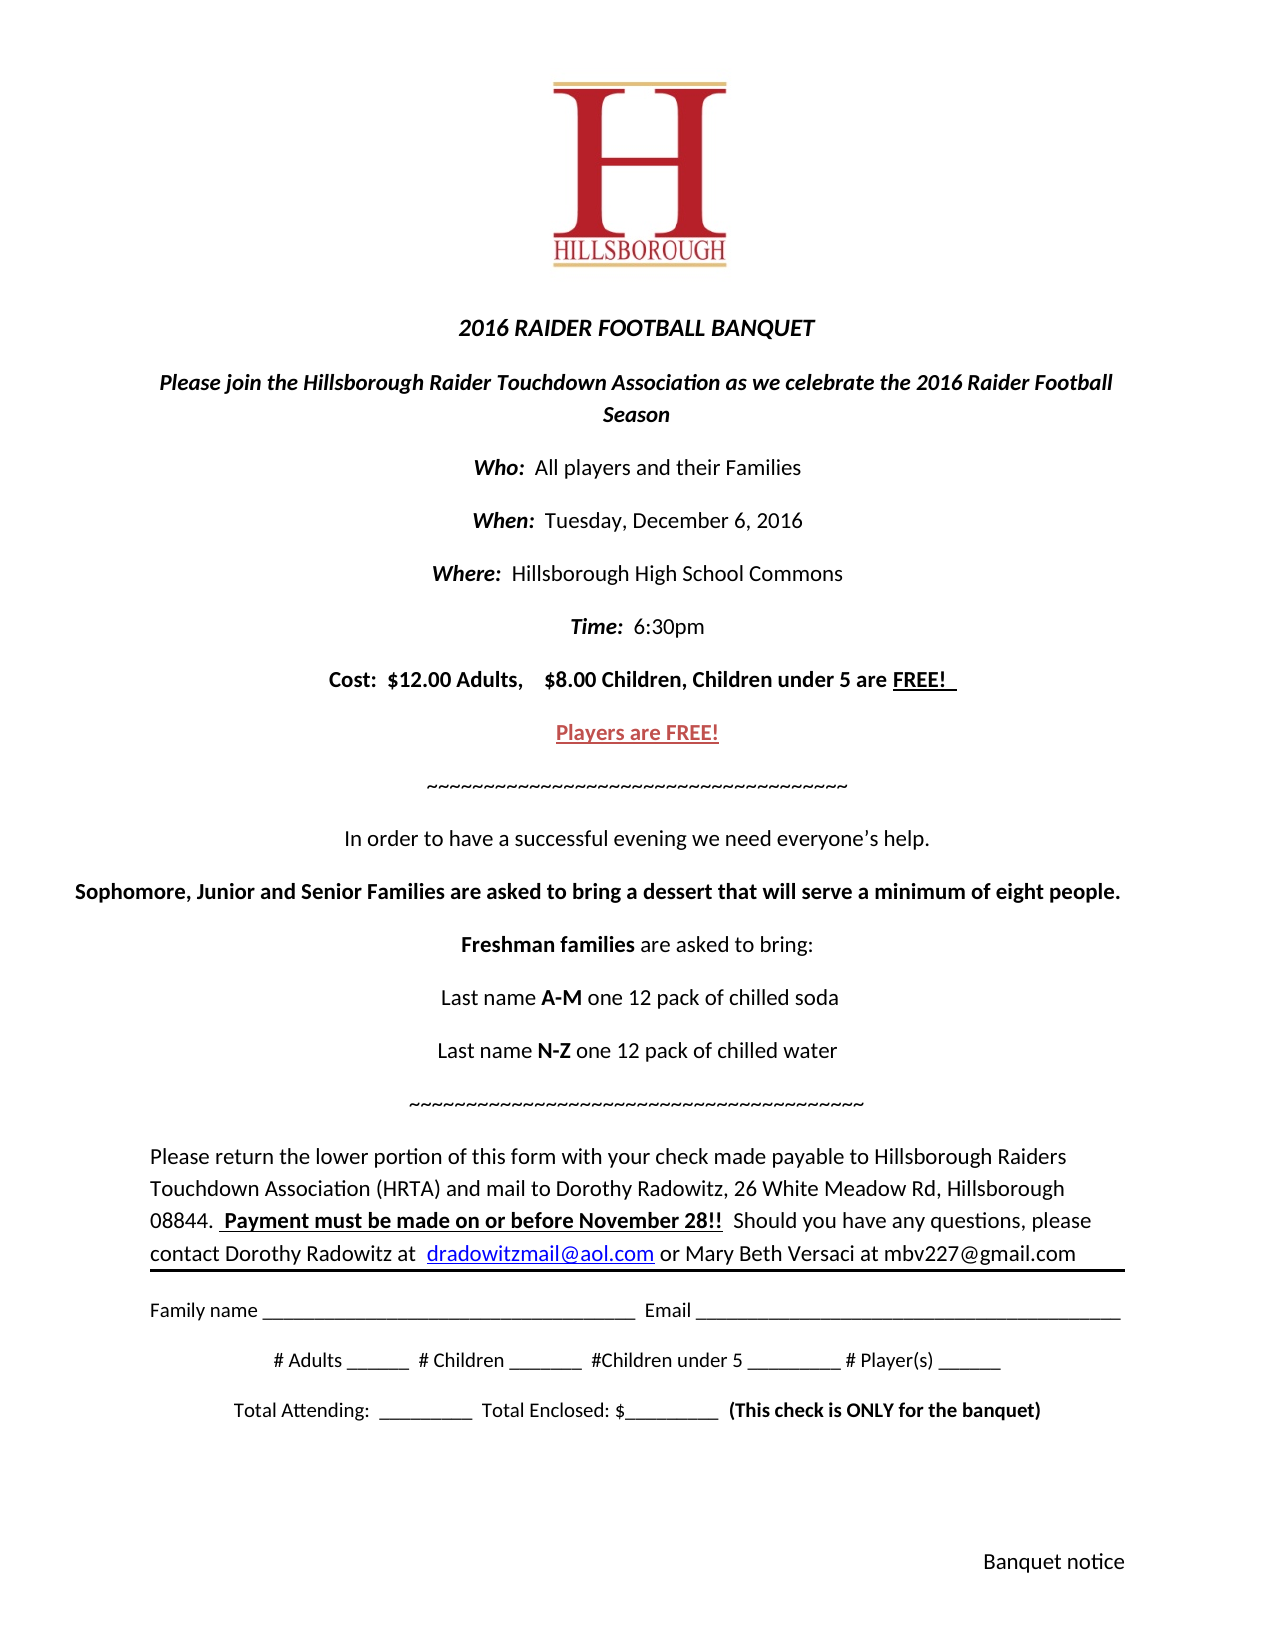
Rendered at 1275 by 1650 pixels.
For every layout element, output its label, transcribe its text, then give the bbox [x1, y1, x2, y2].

text Freshman families are asked to bring: [150, 930, 1125, 958]
text Please join the Hillsborough Raider Touchdown Association as we celebrate the 2016 Raider Football Season [150, 368, 1125, 428]
text In order to have a successful evening we need everyone’s help. [150, 824, 1125, 852]
text Family name ____________________________________ Email _________________________________________ [150, 1297, 1125, 1322]
text Total Attending: _________ Total Enclosed: $_________ (This check is ONLY for the banquet) [150, 1397, 1125, 1422]
text Cost: $12.00 Adults, $8.00 Children, Children under 5 are FREE! [150, 665, 1125, 693]
text When: Tuesday, December 6, 2016 [150, 506, 1125, 534]
text Players are FREE! [150, 718, 1125, 746]
text Last name N-Z one 12 pack of chilled water [150, 1036, 1125, 1064]
text ~~~~~~~~~~~~~~~~~~~~~~~~~~~~~~~~~~~~~~~~ [150, 1089, 1125, 1117]
text Time: 6:30pm [150, 612, 1125, 640]
text Please return the lower portion of this form with your check made payable to Hillsborough Raiders Touchdown Association (HRTA) and mail to Dorothy Radowitz, 26 White Meadow Rd, Hillsborough 08844. Payment must be made on or before November 28!! Should you have any questions, please contact Dorothy Radowitz at dradowitzmail@aol.com or Mary Beth Versaci at mbv227@gmail.com [150, 1142, 1125, 1269]
text Where: Hillsborough High School Commons [150, 559, 1125, 587]
text Sophomore, Junior and Senior Families are asked to bring a dessert that will serve a minimum of eight people. [75, 877, 1200, 905]
text 2016 RAIDER FOOTBALL BANQUET [150, 312, 1125, 342]
picture [534, 68, 747, 282]
text Who: All players and their Families [150, 453, 1125, 481]
text Last name A-M one 12 pack of chilled soda [150, 983, 1125, 1011]
text # Adults ______ # Children _______ #Children under 5 _________ # Player(s) ______ [150, 1347, 1125, 1372]
text ~~~~~~~~~~~~~~~~~~~~~~~~~~~~~~~~~~~~~ [150, 771, 1125, 799]
